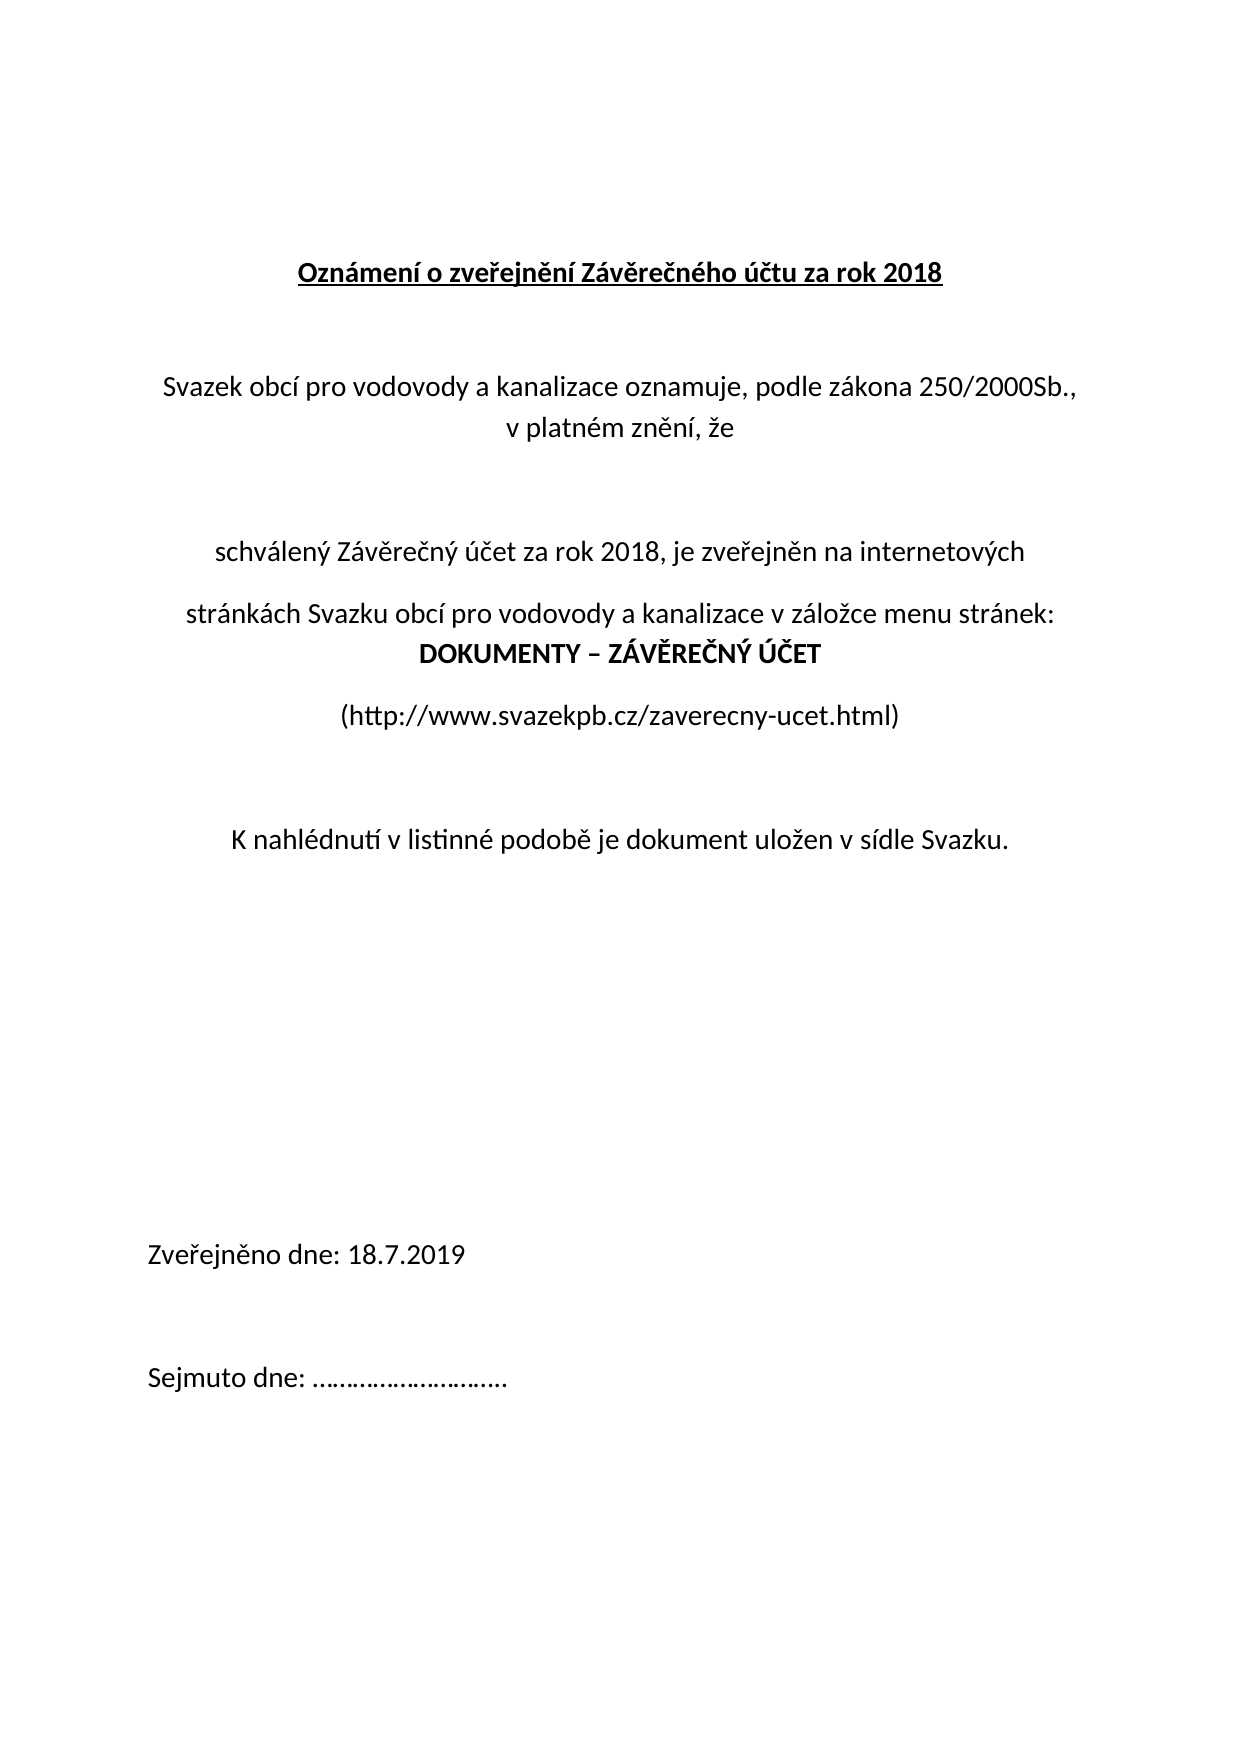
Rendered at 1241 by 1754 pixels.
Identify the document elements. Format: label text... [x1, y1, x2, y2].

text Oznámení o zveřejnění Závěrečného účtu za rok 2018 [148, 254, 1093, 289]
text Sejmuto dne: ……………………….. [148, 1359, 1093, 1395]
text (http://www.svazekpb.cz/zaverecny-ucet.html) [148, 697, 1093, 733]
text Svazek obcí pro vodovody a kanalizace oznamuje, podle zákona 250/2000Sb., v platném znění, že [148, 368, 1093, 445]
text stránkách Svazku obcí pro vodovody a kanalizace v záložce menu stránek: DOKUMENTY – ZÁVĚREČNÝ ÚČET [148, 595, 1093, 671]
text K nahlédnutí v listinné podobě je dokument uložen v sídle Svazku. [148, 821, 1093, 857]
text schválený Závěrečný účet za rok 2018, je zveřejněn na internetových [148, 533, 1093, 568]
text Zveřejněno dne: 18.7.2019 [148, 1236, 1093, 1271]
